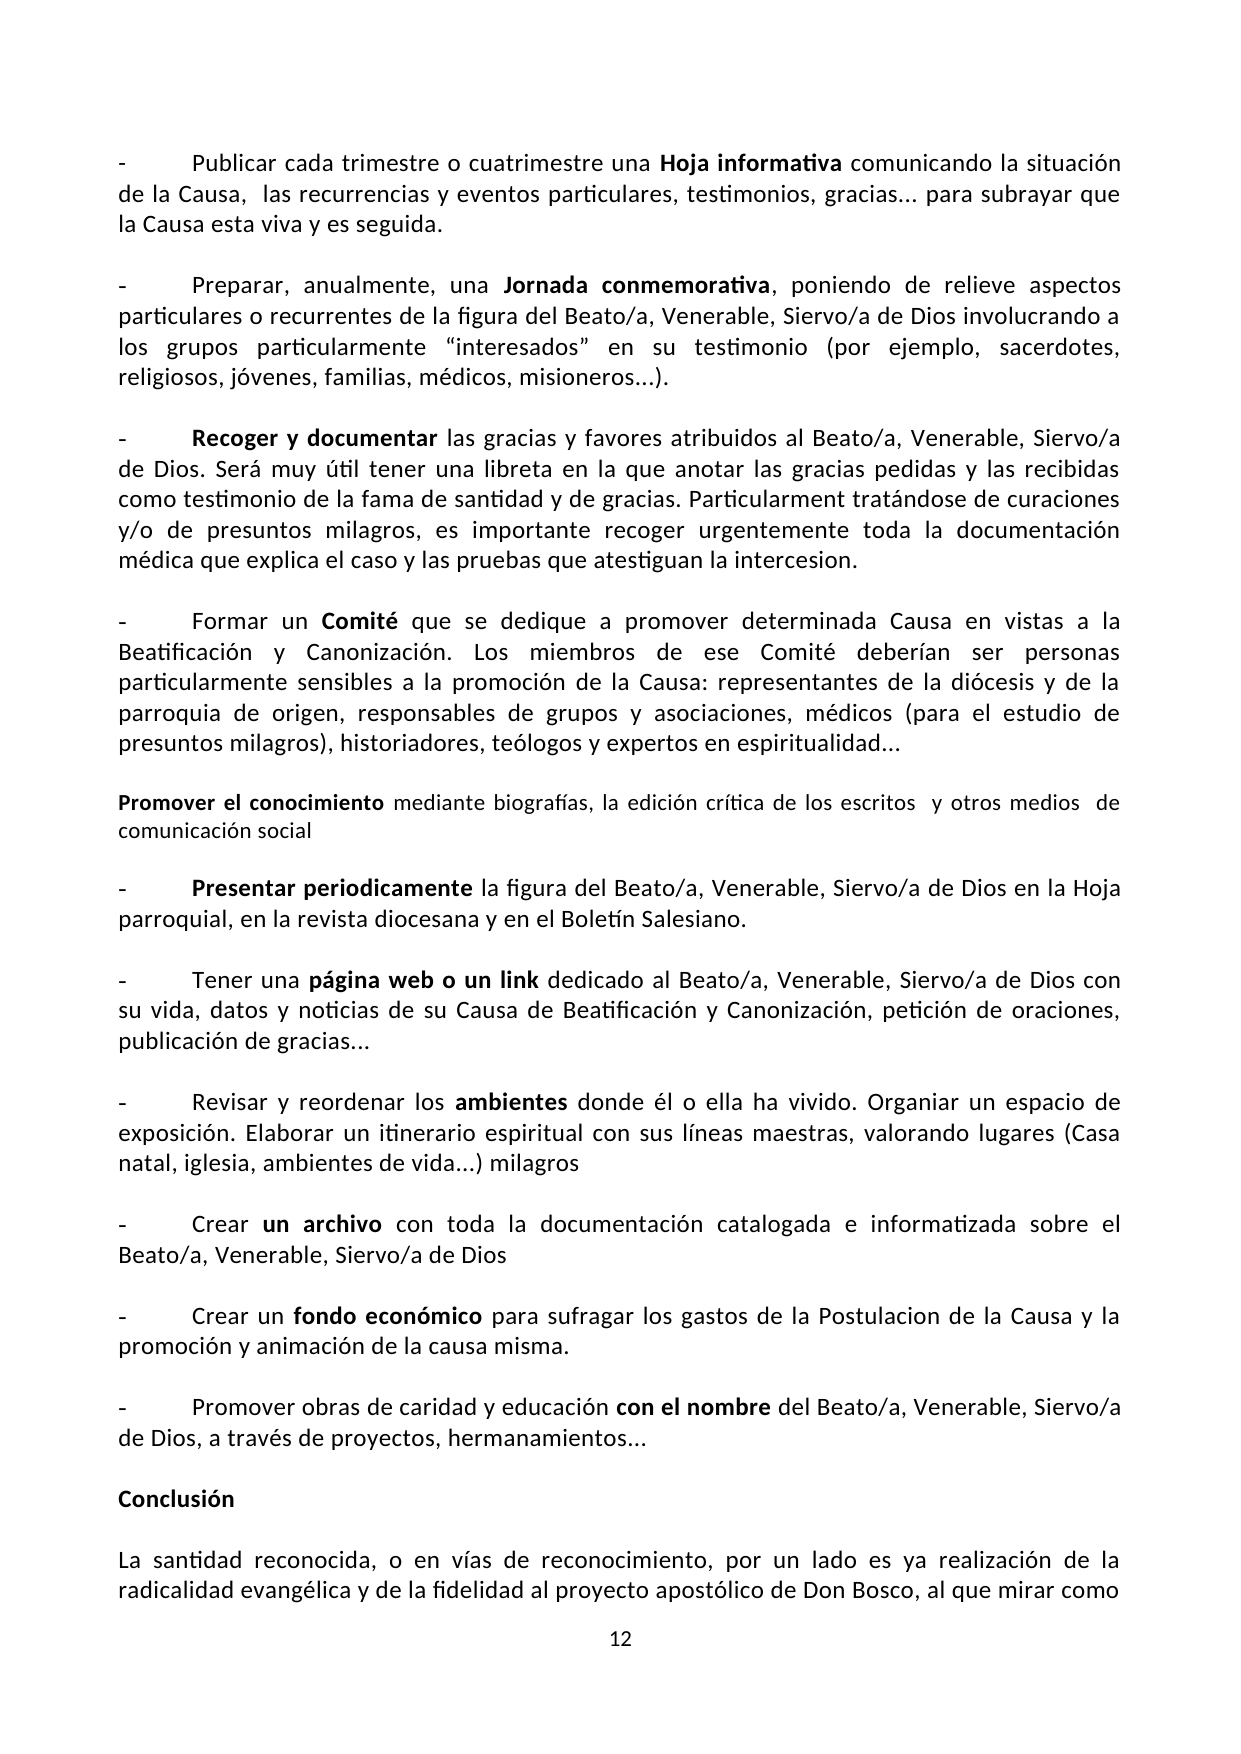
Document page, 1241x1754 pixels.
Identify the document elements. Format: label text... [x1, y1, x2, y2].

list Formar un Comité que se dedique a promover determinada Causa en vistas a la Beatificación y Canonización. Los miembros de ese Comité deberían ser personas particularmente sensibles a la promoción de la Causa: representantes de la diócesis y de la parroquia de origen, responsables de grupos y asociaciones, médicos (para el estudio de presuntos milagros), historiadores, teólogos y expertos en espiritualidad... [118, 605, 1122, 758]
list Presentar periodicamente la figura del Beato/a, Venerable, Siervo/a de Dios en la Hoja parroquial, en la revista diocesana y en el Boletín Salesiano. [118, 873, 1122, 934]
list Tener una página web o un link dedicado al Beato/a, Venerable, Siervo/a de Dios con su vida, datos y noticias de su Causa de Beatificación y Canonización, petición de oraciones, publicación de gracias... [118, 964, 1122, 1056]
list Crear un fondo económico para sufragar los gastos de la Postulacion de la Causa y la promoción y animación de la causa misma. [118, 1300, 1122, 1361]
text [118, 1544, 1122, 1605]
list Crear un archivo con toda la documentación catalogada e informatizada sobre el Beato/a, Venerable, Siervo/a de Dios [118, 1208, 1122, 1269]
list Preparar, anualmente, una Jornada conmemorativa, poniendo de relieve aspectos particulares o recurrentes de la figura del Beato/a, Venerable, Siervo/a de Dios involucrando a los grupos particularmente “interesados” en su testimonio (por ejemplo, sacerdotes, religiosos, jóvenes, familias, médicos, misioneros...). [118, 270, 1122, 392]
text Conclusión [118, 1483, 1122, 1513]
list Recoger y documentar las gracias y favores atribuidos al Beato/a, Venerable, Siervo/a de Dios. Será muy útil tener una libreta en la que anotar las gracias pedidas y las recibidas como testimonio de la fama de santidad y de gracias. Particularment tratándose de curaciones y/o de presuntos milagros, es importante recoger urgentemente toda la documentación médica que explica el caso y las pruebas que atestiguan la intercesion. [118, 422, 1122, 575]
list - Publicar cada trimestre o cuatrimestre una Hoja informativa comunicando la situación de la Causa, las recurrencias y eventos particulares, testimonios, gracias... para subrayar que la Causa esta viva y es seguida. [118, 148, 1122, 239]
list Promover obras de caridad y educación con el nombre del Beato/a, Venerable, Siervo/a de Dios, a través de proyectos, hermanamientos... [118, 1391, 1122, 1452]
list Revisar y reordenar los ambientes donde él o ella ha vivido. Organiar un espacio de exposición. Elaborar un itinerario espiritual con sus líneas maestras, valorando lugares (Casa natal, iglesia, ambientes de vida...) milagros [118, 1086, 1122, 1178]
